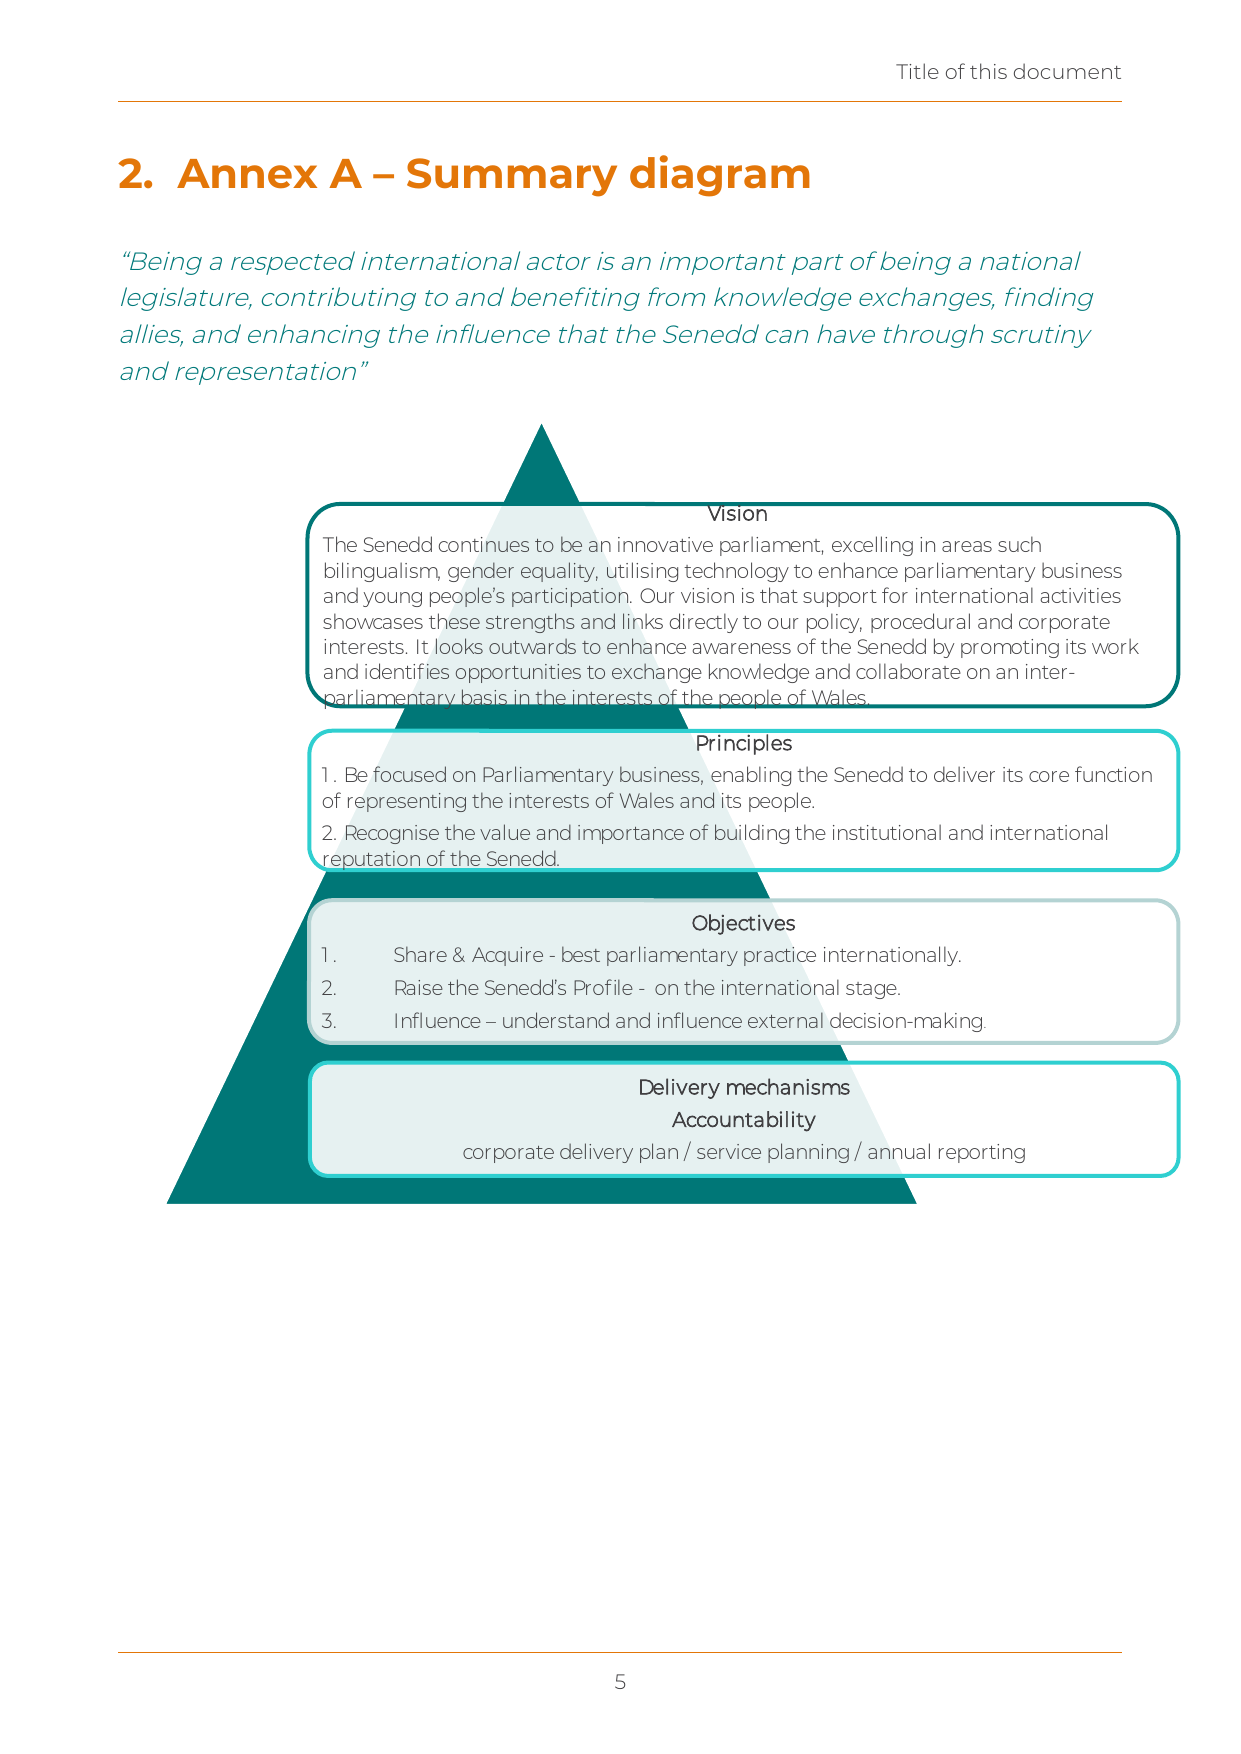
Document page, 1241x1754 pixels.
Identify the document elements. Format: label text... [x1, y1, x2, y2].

subtitle Annex A – Summary diagram [118, 148, 1122, 198]
text “Being a respected international actor is an important part of being a national legislature, contributing to and benefiting from knowledge exchanges, finding allies, and enhancing the influence that the Senedd can have through scrutiny and representation” [118, 246, 1122, 386]
